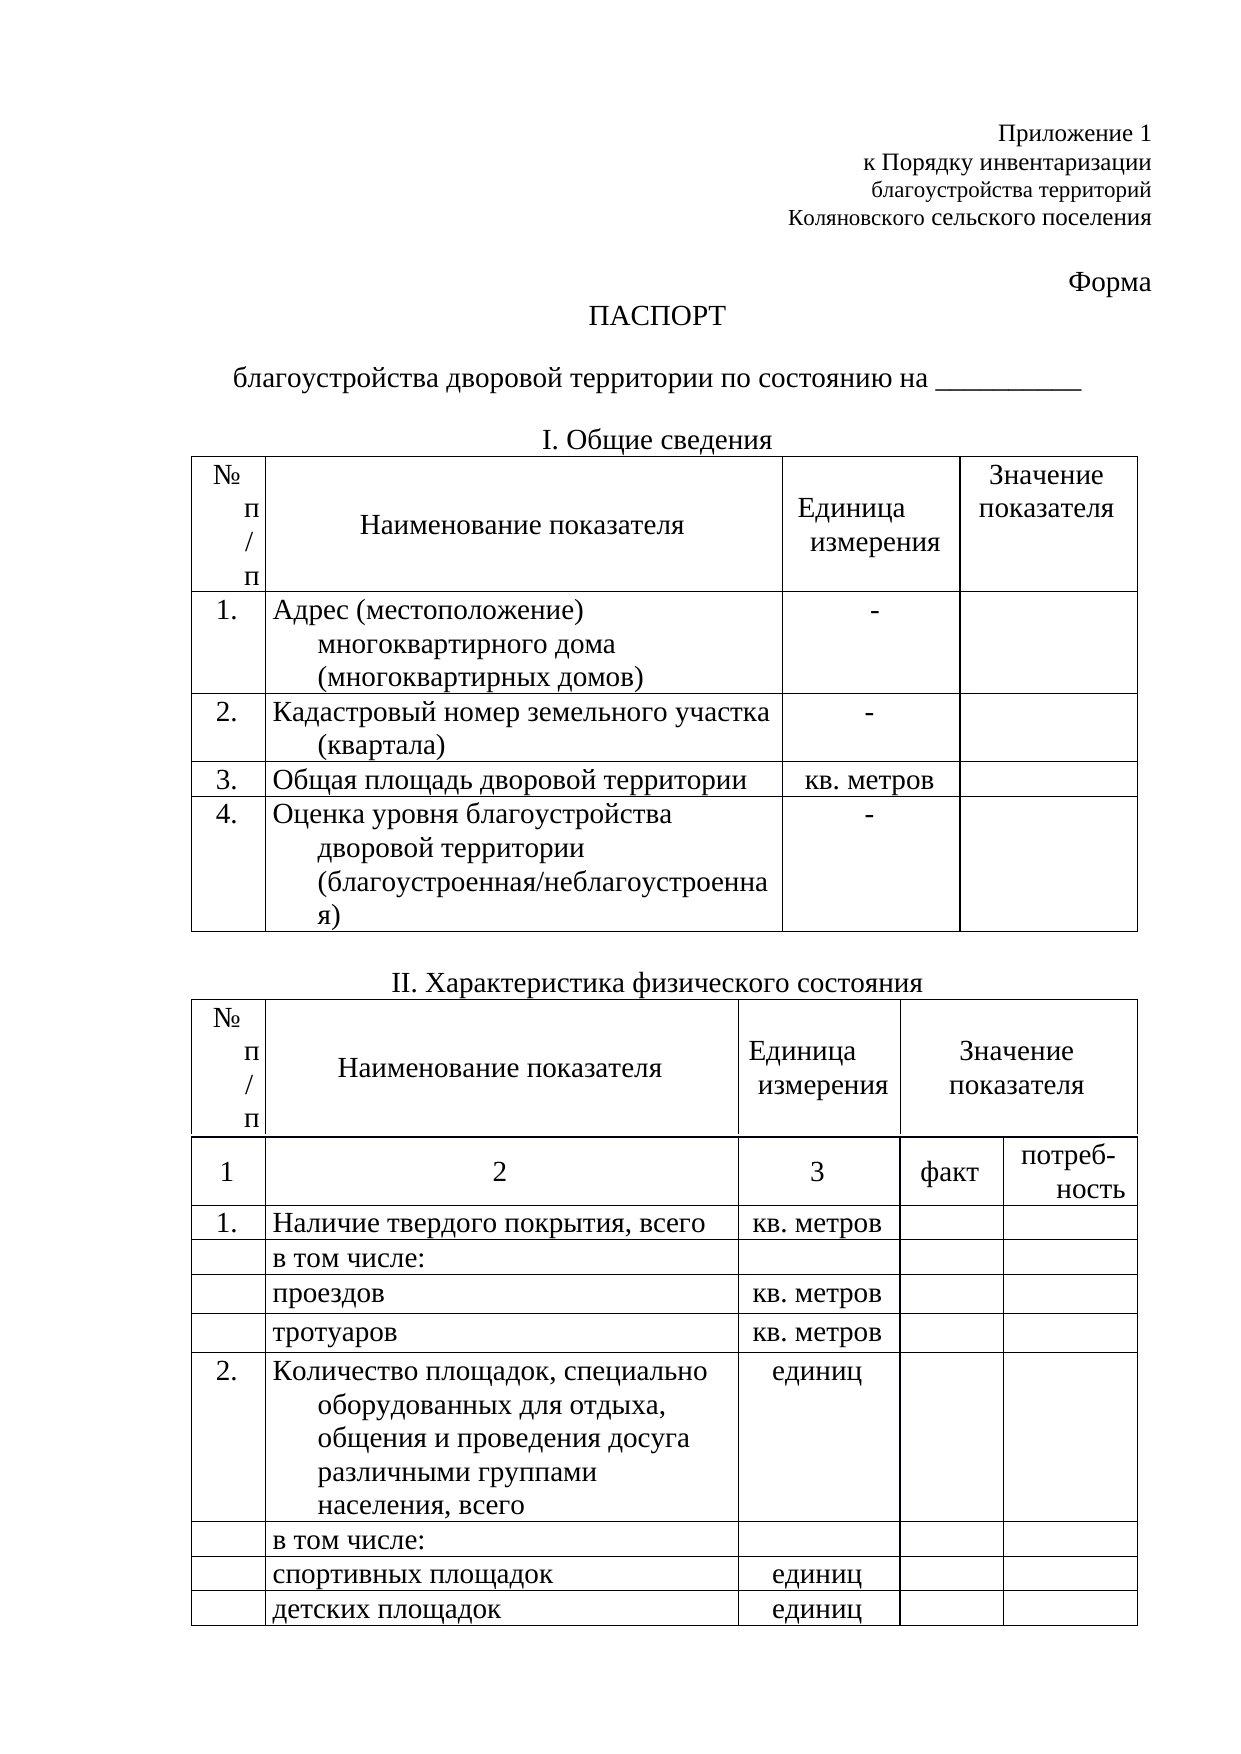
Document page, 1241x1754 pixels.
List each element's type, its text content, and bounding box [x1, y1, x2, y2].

table_cell 3. [192, 762, 265, 796]
table_cell кв. метров [783, 762, 959, 796]
list I. Общие сведения [162, 422, 1152, 456]
table_cell [1004, 1275, 1137, 1313]
table_cell спортивных площадок [266, 1557, 738, 1590]
table_cell в том числе: [266, 1240, 738, 1274]
table_cell [961, 762, 1137, 796]
table_cell [739, 1522, 899, 1556]
table_cell [901, 1314, 1003, 1352]
table_header Наименование показателя [266, 1000, 738, 1134]
table_cell [1004, 1206, 1137, 1239]
table_header Наименование показателя [266, 457, 782, 591]
table_header Единица измерения [783, 457, 959, 591]
table_cell [192, 1591, 265, 1625]
table_cell 4. [192, 797, 265, 931]
table_cell [901, 1206, 1003, 1239]
table_cell [901, 1275, 1003, 1313]
table_cell Количество площадок, специально оборудованных для отдыха, общения и проведения досуга различными группами населения, всего [266, 1353, 738, 1521]
table_cell [1004, 1557, 1137, 1590]
table_cell 1. [192, 1206, 265, 1239]
table_header 1 [192, 1138, 265, 1204]
table_cell [901, 1557, 1003, 1590]
list Коляновского сельского поселения [162, 202, 1152, 231]
table_header № п/п [192, 457, 265, 591]
list Приложение 1 [162, 118, 1152, 147]
table_header Единица измерения [739, 1000, 900, 1134]
table_cell [901, 1522, 1003, 1556]
table_cell [1004, 1522, 1137, 1556]
table_cell 2. [192, 694, 265, 761]
table_cell [192, 1522, 265, 1556]
table_cell [961, 694, 1137, 761]
table_header 3 [739, 1138, 899, 1204]
table_header потреб-ность [1004, 1138, 1137, 1204]
table_header № п/п [192, 1000, 265, 1134]
table_cell [1004, 1353, 1137, 1521]
table_cell [901, 1591, 1003, 1625]
table_cell [1004, 1240, 1137, 1274]
table_cell - [783, 797, 959, 931]
table_cell [961, 592, 1137, 693]
table_cell 1. [192, 592, 265, 693]
table_cell в том числе: [266, 1522, 738, 1556]
table_cell единиц [739, 1353, 899, 1521]
table_cell [901, 1353, 1003, 1521]
table_cell кв. метров [739, 1314, 899, 1352]
table_cell [192, 1557, 265, 1590]
table_header Значение показателя [961, 457, 1137, 591]
table_cell кв. метров [739, 1206, 899, 1239]
table_cell единиц [739, 1557, 899, 1590]
table_cell единиц [739, 1591, 899, 1625]
table_cell [1004, 1591, 1137, 1625]
table_cell [1004, 1314, 1137, 1352]
table_header 2 [266, 1138, 738, 1204]
list II. Характеристика физического состояния [162, 965, 1152, 999]
table_cell [192, 1240, 265, 1274]
table_header Значение показателя [901, 1000, 1137, 1134]
table_cell - [783, 694, 959, 761]
table_cell Адрес (местоположение) многоквартирного дома (многоквартирных домов) [266, 592, 782, 693]
table_cell [961, 797, 1137, 931]
table_cell детских площадок [266, 1591, 738, 1625]
table_cell [192, 1275, 265, 1313]
table_cell Кадастровый номер земельного участка (квартала) [266, 694, 782, 761]
table_cell проездов [266, 1275, 738, 1313]
list ПАСПОРТ [162, 298, 1152, 331]
table_cell кв. метров [739, 1275, 899, 1313]
list Форма [162, 264, 1152, 298]
table_cell Общая площадь дворовой территории [266, 762, 782, 796]
table_cell 2. [192, 1353, 265, 1521]
list благоустройства дворовой территории по состоянию на __________ [162, 360, 1152, 394]
table_cell Наличие твердого покрытия, всего [266, 1206, 738, 1239]
table_header факт [901, 1138, 1003, 1204]
table_cell Оценка уровня благоустройства дворовой территории (благоустроенная/неблагоустроенная) [266, 797, 782, 931]
table_cell тротуаров [266, 1314, 738, 1352]
list благоустройства территорий [162, 176, 1152, 202]
table_cell [901, 1240, 1003, 1274]
table_cell [192, 1314, 265, 1352]
table_cell - [783, 592, 959, 693]
table_cell [739, 1240, 899, 1274]
list к Порядку инвентаризации [162, 147, 1152, 176]
